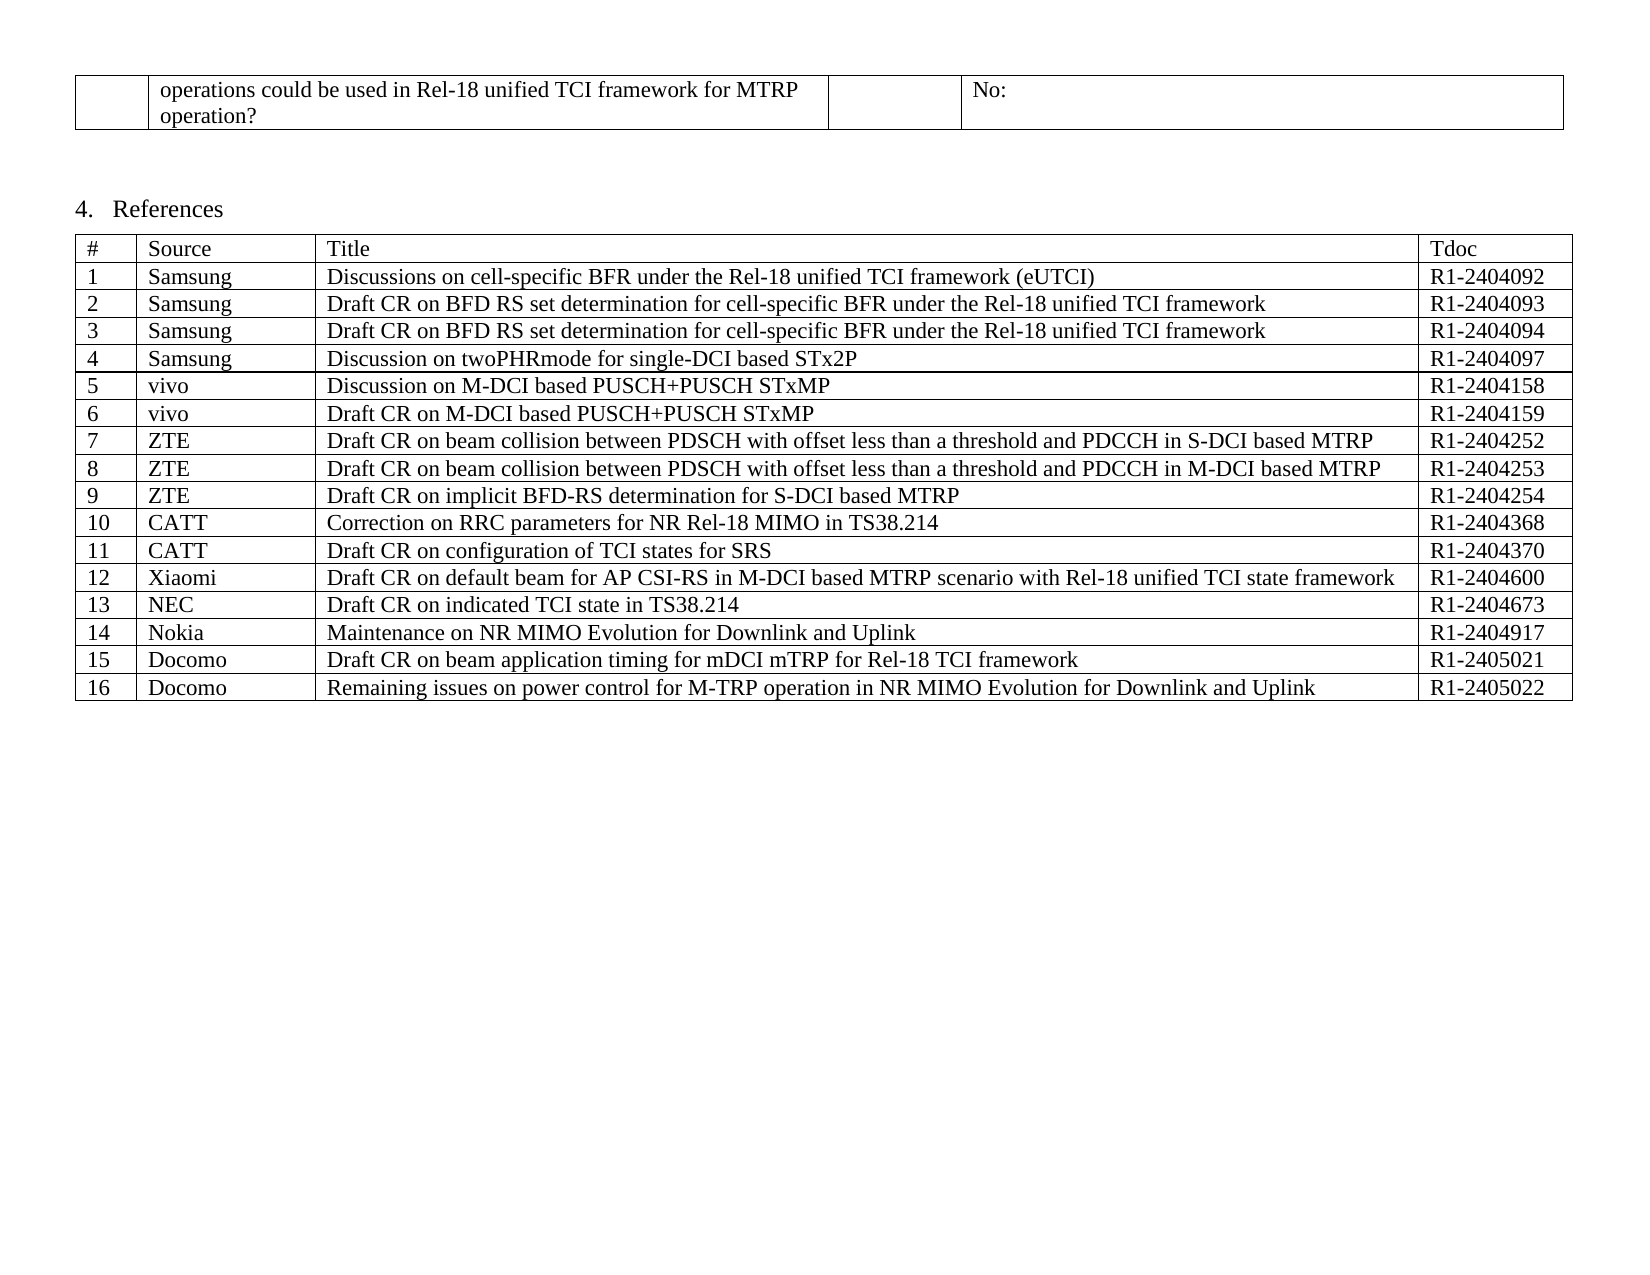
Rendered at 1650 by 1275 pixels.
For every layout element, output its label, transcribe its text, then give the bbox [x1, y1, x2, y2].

table_cell Draft CR on configuration of TCI states for SRS [316, 537, 1418, 563]
table_cell 2 [76, 290, 136, 317]
table_cell Draft CR on beam collision between PDSCH with offset less than a threshold and PDCCH in S-DCI based MTRP [316, 427, 1418, 453]
table_cell R1-2404092 [1419, 263, 1572, 289]
table_cell Discussions on cell-specific BFR under the Rel-18 unified TCI framework (eUTCI) [316, 263, 1418, 289]
table_cell R1-2404368 [1419, 509, 1572, 536]
table_header # [76, 235, 136, 262]
table_cell R1-2404673 [1419, 592, 1572, 618]
table_cell R1-2404917 [1419, 619, 1572, 645]
table_cell 1 [76, 263, 136, 289]
table_cell 15 [76, 646, 136, 673]
table_cell Remaining issues on power control for M-TRP operation in NR MIMO Evolution for Downlink and Uplink [316, 674, 1418, 700]
table_cell Draft CR on indicated TCI state in TS38.214 [316, 592, 1418, 618]
table_cell R1-2404370 [1419, 537, 1572, 563]
table_cell R1-2405021 [1419, 646, 1572, 673]
table_cell ZTE [137, 455, 315, 481]
table_cell Samsung [137, 318, 315, 344]
table_cell 16 [76, 674, 136, 700]
table_cell 7 [76, 427, 136, 453]
table_cell Draft CR on BFD RS set determination for cell-specific BFR under the Rel-18 unified TCI framework [316, 318, 1418, 344]
table_cell 9 [76, 482, 136, 508]
table_cell Draft CR on beam collision between PDSCH with offset less than a threshold and PDCCH in M-DCI based MTRP [316, 455, 1418, 481]
table_cell Samsung [137, 263, 315, 289]
table_cell Draft CR on BFD RS set determination for cell-specific BFR under the Rel-18 unified TCI framework [316, 290, 1418, 317]
subtitle References [75, 194, 1575, 222]
table_cell Samsung [137, 345, 315, 371]
table_header Tdoc [1419, 235, 1572, 262]
table_cell 11 [76, 537, 136, 563]
table_cell Draft CR on implicit BFD-RS determination for S-DCI based MTRP [316, 482, 1418, 508]
table_cell ZTE [137, 427, 315, 453]
table_cell 10 [76, 509, 136, 536]
table_cell R1-2404093 [1419, 290, 1572, 317]
table_cell Discussion on twoPHRmode for single-DCI based STx2P [316, 345, 1418, 371]
table_cell R1-2405022 [1419, 674, 1572, 700]
table_cell NEC [137, 592, 315, 618]
table_cell R1-2404094 [1419, 318, 1572, 344]
table_header Title [316, 235, 1418, 262]
table_cell CATT [137, 509, 315, 536]
table_cell Draft CR on M-DCI based PUSCH+PUSCH STxMP [316, 400, 1418, 426]
table_cell Xiaomi [137, 564, 315, 591]
table_cell 2.5 [76, 76, 148, 129]
table_cell 14 [76, 619, 136, 645]
table_cell Draft CR on default beam for AP CSI-RS in M-DCI based MTRP scenario with Rel-18 unified TCI state framework [316, 564, 1418, 591]
table_cell 12 [76, 564, 136, 591]
table_cell 8 [76, 455, 136, 481]
table_cell Docomo [137, 674, 315, 700]
table_cell R1-2404159 [1419, 400, 1572, 426]
table_cell ZTE [137, 482, 315, 508]
table_cell 13 [76, 592, 136, 618]
table_cell vivo [137, 400, 315, 426]
table_header Source [137, 235, 315, 262]
table_cell Docomo [137, 646, 315, 673]
table_cell C/N? [829, 76, 961, 129]
table_cell CATT [137, 537, 315, 563]
table_cell R1-2404600 [1419, 564, 1572, 591]
table_cell 3 [76, 318, 136, 344]
table_cell 4 [76, 345, 136, 371]
table_cell R1-2404254 [1419, 482, 1572, 508]
table_cell R1-2404158 [1419, 373, 1572, 399]
table_cell Nokia [137, 619, 315, 645]
table_cell R1-2404252 [1419, 427, 1572, 453]
table_cell 6 [76, 400, 136, 426]
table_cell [149, 76, 828, 129]
table_cell R1-2404097 [1419, 345, 1572, 371]
table_cell 5 [76, 373, 136, 399]
table_cell Samsung [137, 290, 315, 317]
table_cell Maintenance on NR MIMO Evolution for Downlink and Uplink [316, 619, 1418, 645]
table_cell Draft CR on beam application timing for mDCI mTRP for Rel-18 TCI framework [316, 646, 1418, 673]
table_cell R1-2404253 [1419, 455, 1572, 481]
table_cell vivo [137, 373, 315, 399]
table_cell Correction on RRC parameters for NR Rel-18 MIMO in TS38.214 [316, 509, 1418, 536]
table_cell Yes: Docomo No: [962, 76, 1563, 129]
table_cell Discussion on M-DCI based PUSCH+PUSCH STxMP [316, 373, 1418, 399]
